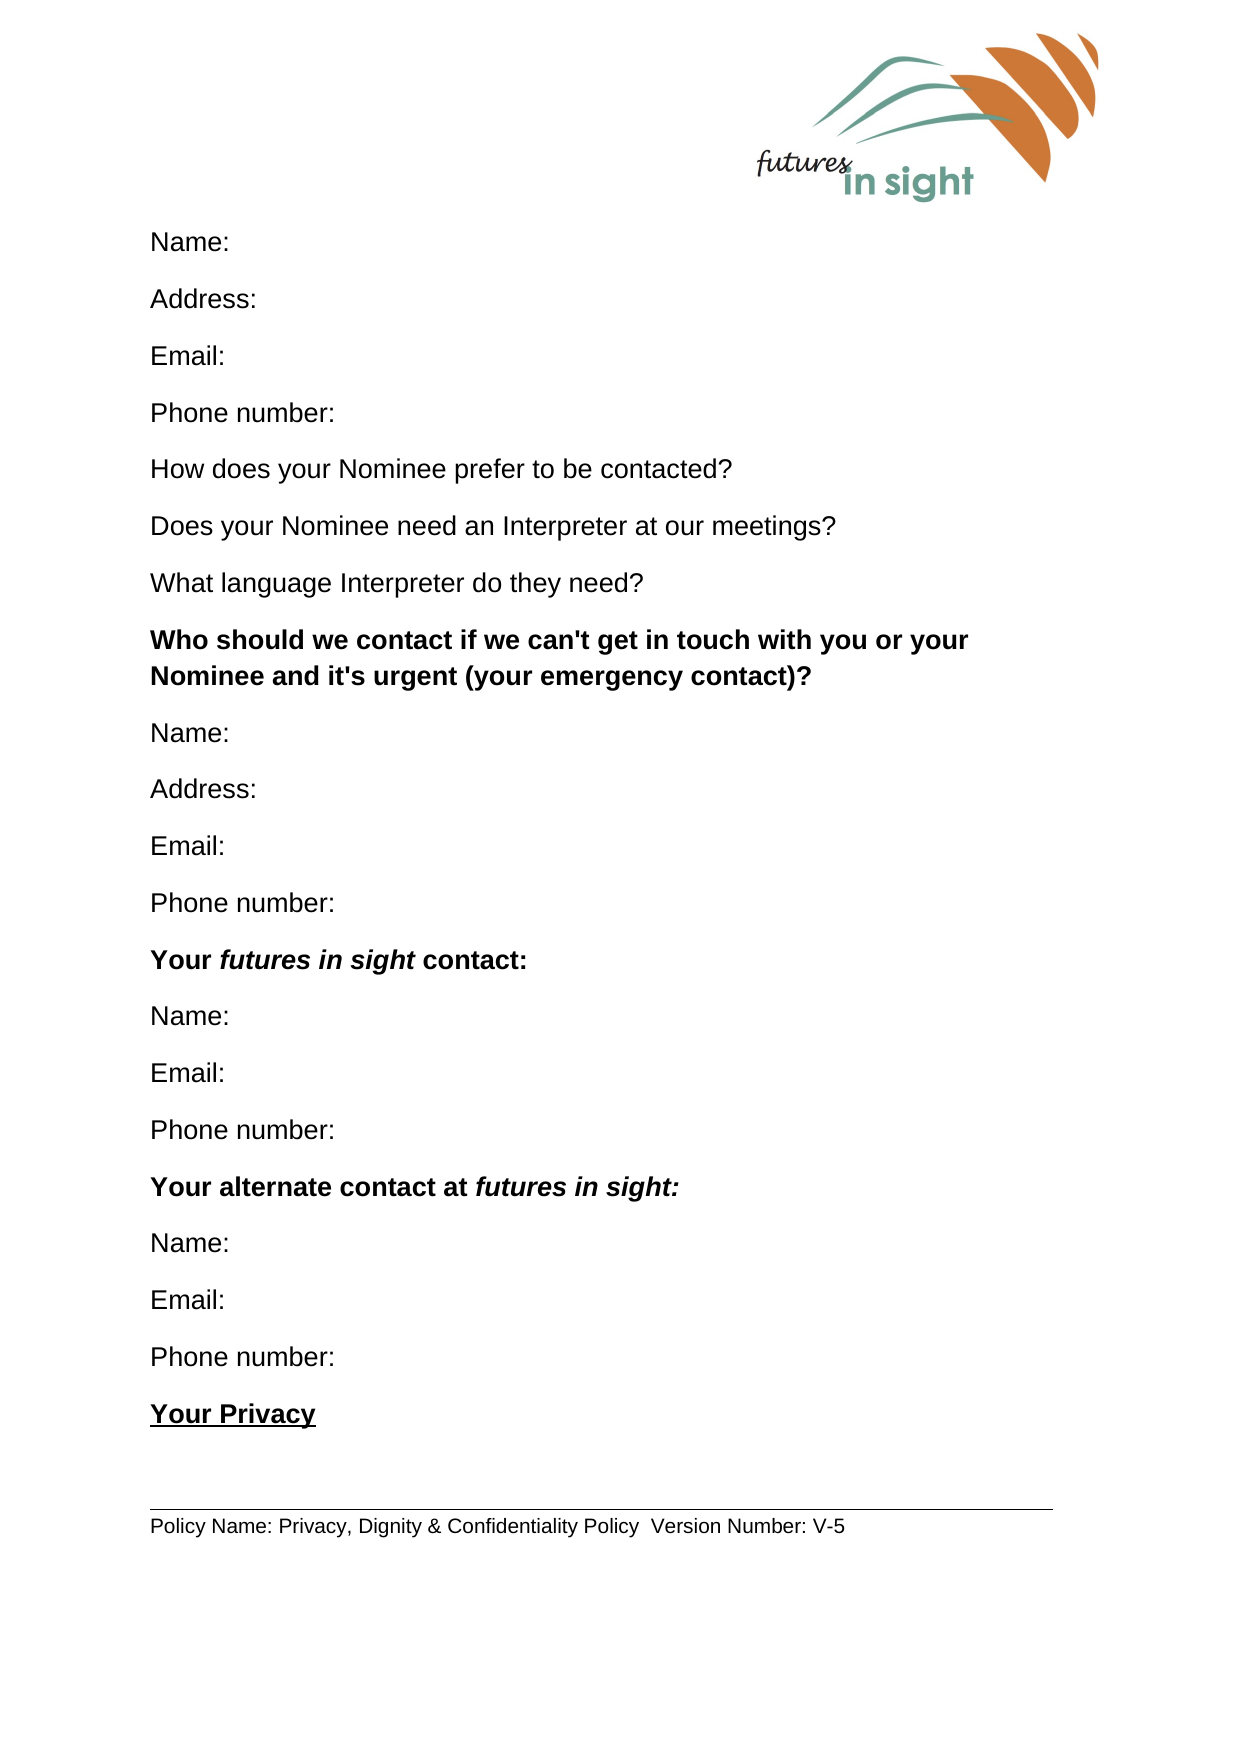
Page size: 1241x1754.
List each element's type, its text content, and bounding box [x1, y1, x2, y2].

text Email: [150, 340, 1090, 371]
text Phone number: [150, 1114, 1090, 1145]
text Does your Nominee need an Interpreter at our meetings? [150, 510, 1090, 542]
text Email: [150, 1057, 1090, 1088]
text Name: [150, 1227, 1090, 1259]
text Name: [150, 1000, 1090, 1032]
text Email: [150, 830, 1090, 861]
text Address: [150, 773, 1090, 804]
text Address: [150, 283, 1090, 314]
text How does your Nominee prefer to be contacted? [150, 453, 1090, 485]
text Name: [150, 226, 1090, 258]
text What language Interpreter do they need? [150, 567, 1090, 598]
text Phone number: [150, 1341, 1090, 1372]
text Name: [150, 717, 1090, 748]
text Email: [150, 1284, 1090, 1316]
text Phone number: [150, 887, 1090, 918]
text Phone number: [150, 397, 1090, 428]
text Who should we contact if we can't get in touch with you or your Nominee and it's urgent (your emergency contact)? [150, 624, 1090, 691]
picture [750, 20, 1105, 204]
text Your alternate contact at futures in sight: [150, 1171, 1090, 1202]
text Your futures in sight contact: [150, 944, 1090, 975]
text Your Privacy [150, 1398, 1090, 1429]
